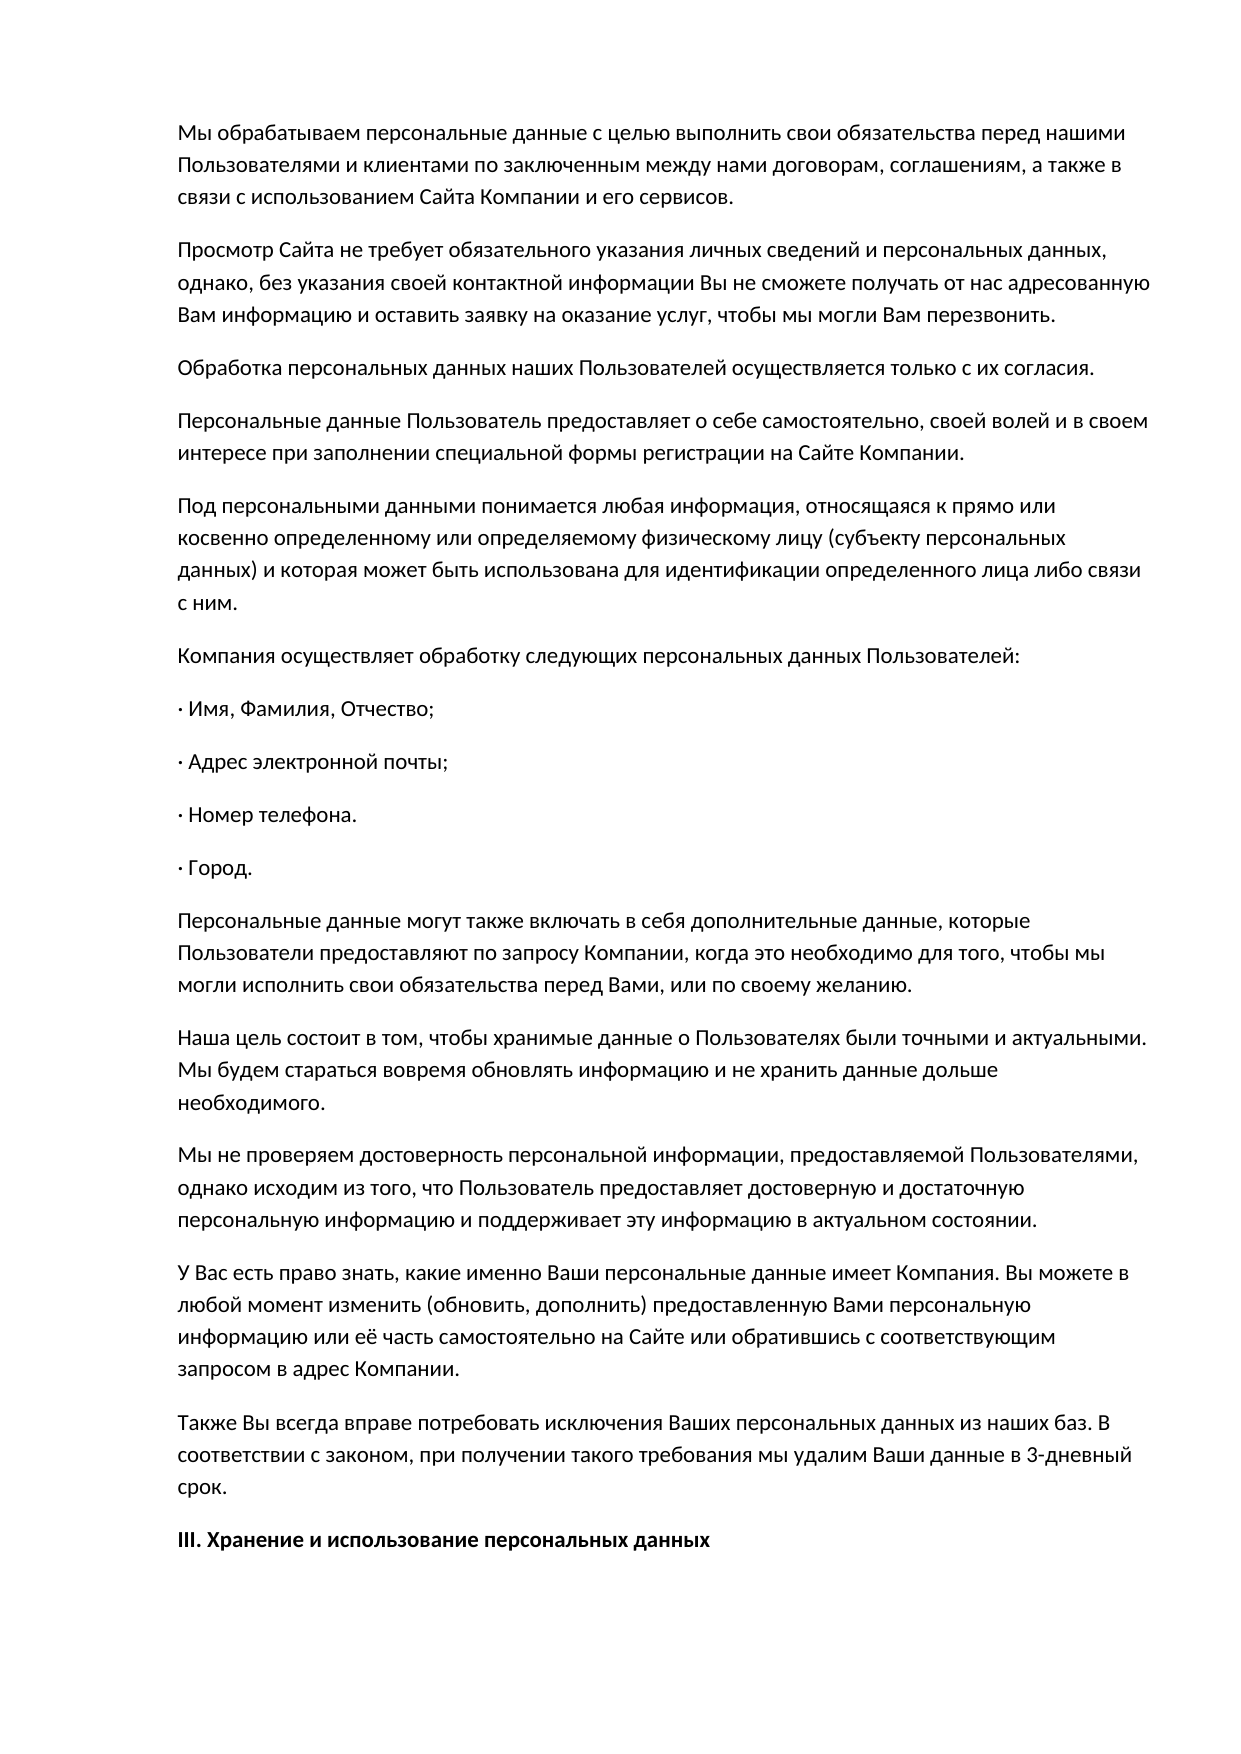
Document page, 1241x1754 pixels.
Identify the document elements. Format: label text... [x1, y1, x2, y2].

text Мы обрабатываем персональные данные с целью выполнить свои обязательства перед нашими Пользователями и клиентами по заключенным между нами договорам, соглашениям, а также в связи с использованием Сайта Компании и его сервисов. [177, 118, 1152, 211]
text Мы не проверяем достоверность персональной информации, предоставляемой Пользователями, однако исходим из того, что Пользователь предоставляет достоверную и достаточную персональную информацию и поддерживает эту информацию в актуальном состоянии. [177, 1141, 1152, 1233]
text Компания осуществляет обработку следующих персональных данных Пользователей: [177, 641, 1152, 669]
text У Вас есть право знать, какие именно Ваши персональные данные имеет Компания. Вы можете в любой момент изменить (обновить, дополнить) предоставленную Вами персональную информацию или её часть самостоятельно на Сайте или обратившись с соответствующим запросом в адрес Компании. [177, 1258, 1152, 1383]
text Персональные данные могут также включать в себя дополнительные данные, которые Пользователи предоставляют по запросу Компании, когда это необходимо для того, чтобы мы могли исполнить свои обязательства перед Вами, или по своему желанию. [177, 906, 1152, 998]
text Под персональными данными понимается любая информация, относящаяся к прямо или косвенно определенному или определяемому физическому лицу (субъекту персональных данных) и которая может быть использована для идентификации определенного лица либо связи с ним. [177, 491, 1152, 616]
text · Номер телефона. [177, 800, 1152, 828]
text Наша цель состоит в том, чтобы хранимые данные о Пользователях были точными и актуальными. Мы будем стараться вовремя обновлять информацию и не хранить данные дольше необходимого. [177, 1023, 1152, 1116]
text Просмотр Сайта не требует обязательного указания личных сведений и персональных данных, однако, без указания своей контактной информации Вы не сможете получать от нас адресованную Вам информацию и оставить заявку на оказание услуг, чтобы мы могли Вам перезвонить. [177, 236, 1152, 328]
text Персональные данные Пользователь предоставляет о себе самостоятельно, своей волей и в своем интересе при заполнении специальной формы регистрации на Сайте Компании. [177, 406, 1152, 466]
text · Адрес электронной почты; [177, 747, 1152, 775]
text Обработка персональных данных наших Пользователей осуществляется только с их согласия. [177, 353, 1152, 381]
text · Город. [177, 853, 1152, 881]
text Также Вы всегда вправе потребовать исключения Ваших персональных данных из наших баз. В соответствии с законом, при получении такого требования мы удалим Ваши данные в 3-дневный срок. [177, 1408, 1152, 1500]
text III. Хранение и использование персональных данных [177, 1525, 1152, 1553]
text · Имя, Фамилия, Отчество; [177, 694, 1152, 722]
